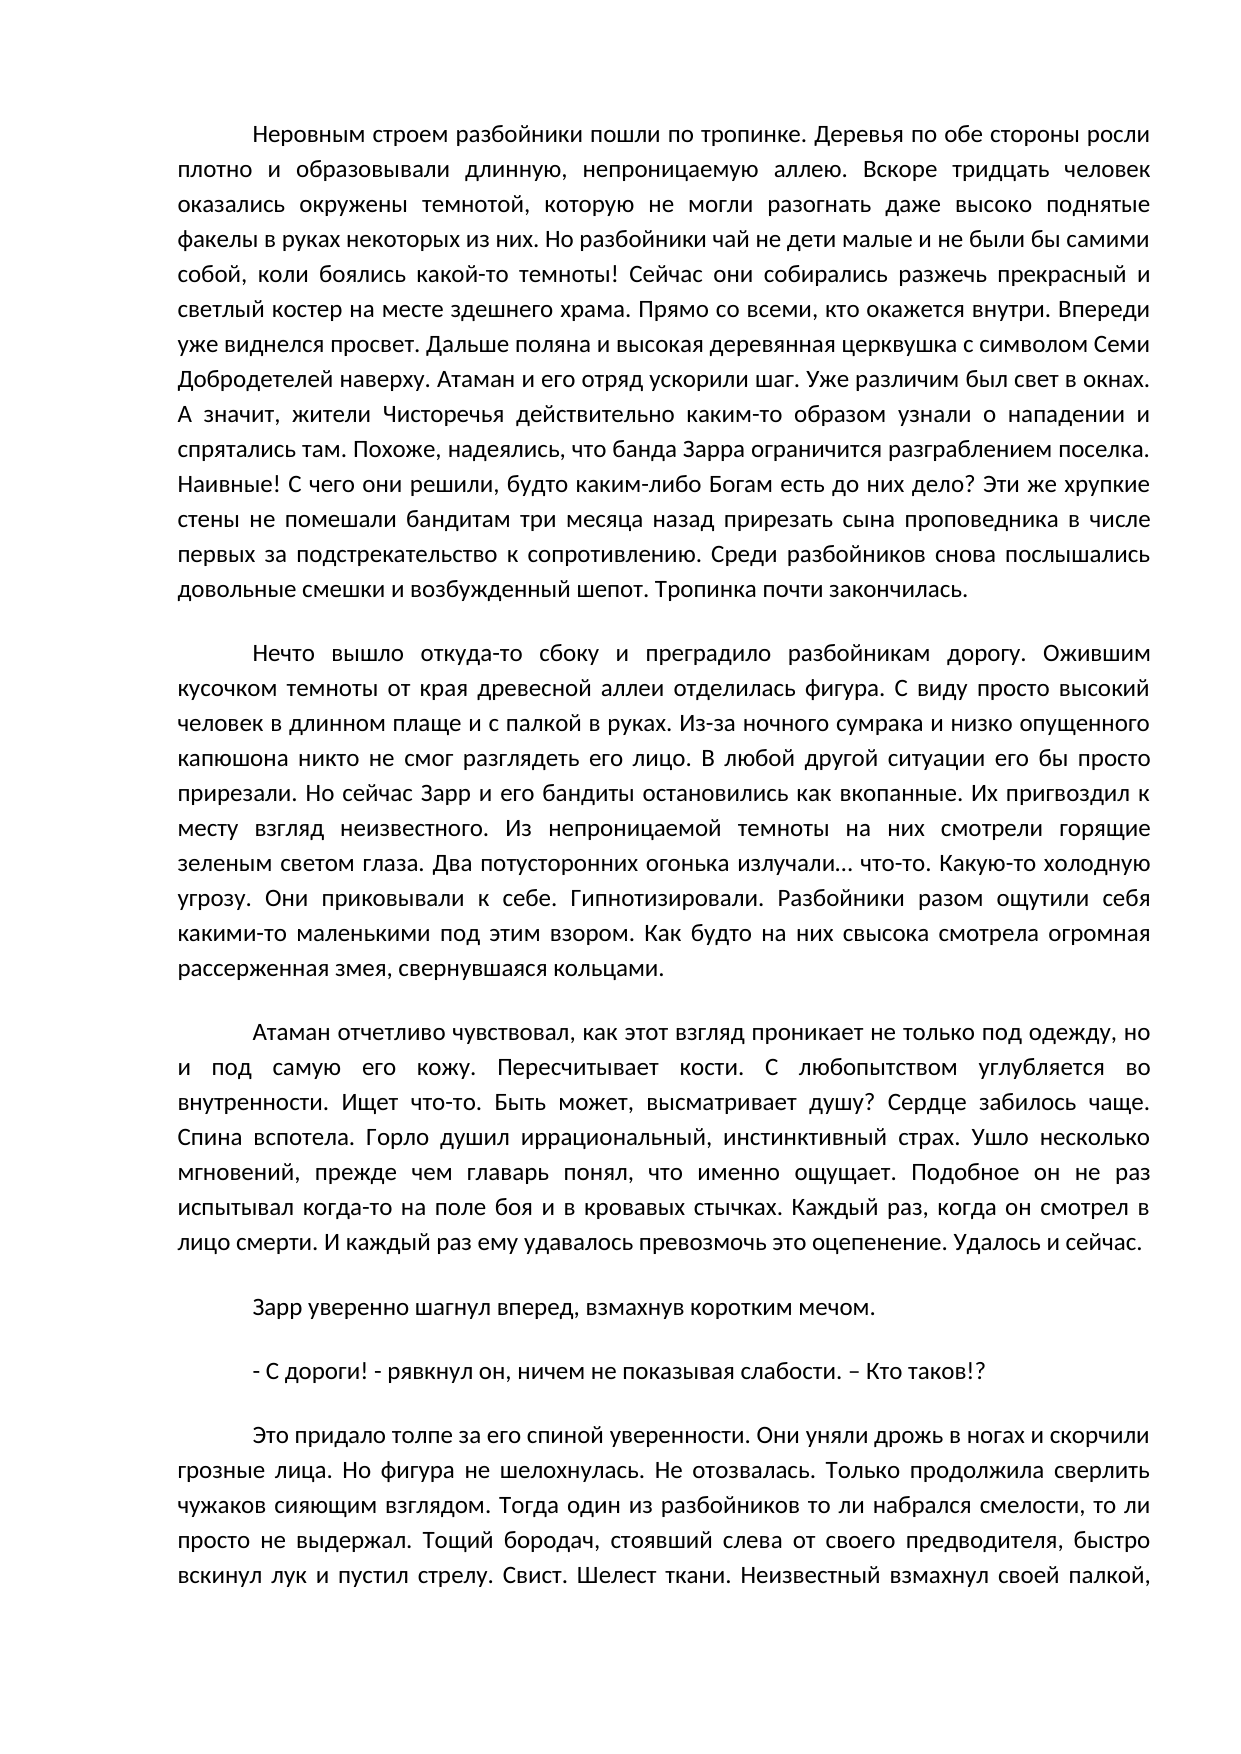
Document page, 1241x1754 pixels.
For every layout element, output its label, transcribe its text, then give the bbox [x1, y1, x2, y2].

text Зарр уверенно шагнул вперед, взмахнув коротким мечом. [177, 1291, 1152, 1321]
text - С дороги! - рявкнул он, ничем не показывая слабости. – Кто таков!? [177, 1355, 1152, 1385]
text Нечто вышло откуда-то сбоку и преградило разбойникам дорогу. Ожившим кусочком темноты от края древесной аллеи отделилась фигура. С виду просто высокий человек в длинном плаще и с палкой в руках. Из-за ночного сумрака и низко опущенного капюшона никто не смог разглядеть его лицо. В любой другой ситуации его бы просто прирезали. Но сейчас Зарр и его бандиты остановились как вкопанные. Их пригвоздил к месту взгляд неизвестного. Из непроницаемой темноты на них смотрели горящие зеленым светом глаза. Два потусторонних огонька излучали… что-то. Какую-то холодную угрозу. Они приковывали к себе. Гипнотизировали. Разбойники разом ощутили себя какими-то маленькими под этим взором. Как будто на них свысока смотрела огромная рассерженная змея, свернувшаяся кольцами. [177, 637, 1152, 983]
text Неровным строем разбойники пошли по тропинке. Деревья по обе стороны росли плотно и образовывали длинную, непроницаемую аллею. Вскоре тридцать человек оказались окружены темнотой, которую не могли разогнать даже высоко поднятые факелы в руках некоторых из них. Но разбойники чай не дети малые и не были бы самими собой, коли боялись какой-то темноты! Сейчас они собирались разжечь прекрасный и светлый костер на месте здешнего храма. Прямо со всеми, кто окажется внутри. Впереди уже виднелся просвет. Дальше поляна и высокая деревянная церквушка с символом Семи Добродетелей наверху. Атаман и его отряд ускорили шаг. Уже различим был свет в окнах. А значит, жители Чисторечья действительно каким-то образом узнали о нападении и спрятались там. Похоже, надеялись, что банда Зарра ограничится разграблением поселка. Наивные! С чего они решили, будто каким-либо Богам есть до них дело? Эти же хрупкие стены не помешали бандитам три месяца назад прирезать сына проповедника в числе первых за подстрекательство к сопротивлению. Среди разбойников снова послышались довольные смешки и возбужденный шепот. Тропинка почти закончилась. [177, 118, 1152, 604]
text Атаман отчетливо чувствовал, как этот взгляд проникает не только под одежду, но и под самую его кожу. Пересчитывает кости. С любопытством углубляется во внутренности. Ищет что-то. Быть может, высматривает душу? Сердце забилось чаще. Спина вспотела. Горло душил иррациональный, инстинктивный страх. Ушло несколько мгновений, прежде чем главарь понял, что именно ощущает. Подобное он не раз испытывал когда-то на поле боя и в кровавых стычках. Каждый раз, когда он смотрел в лицо смерти. И каждый раз ему удавалось превозмочь это оцепенение. Удалось и сейчас. [177, 1016, 1152, 1257]
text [177, 1419, 1152, 1589]
